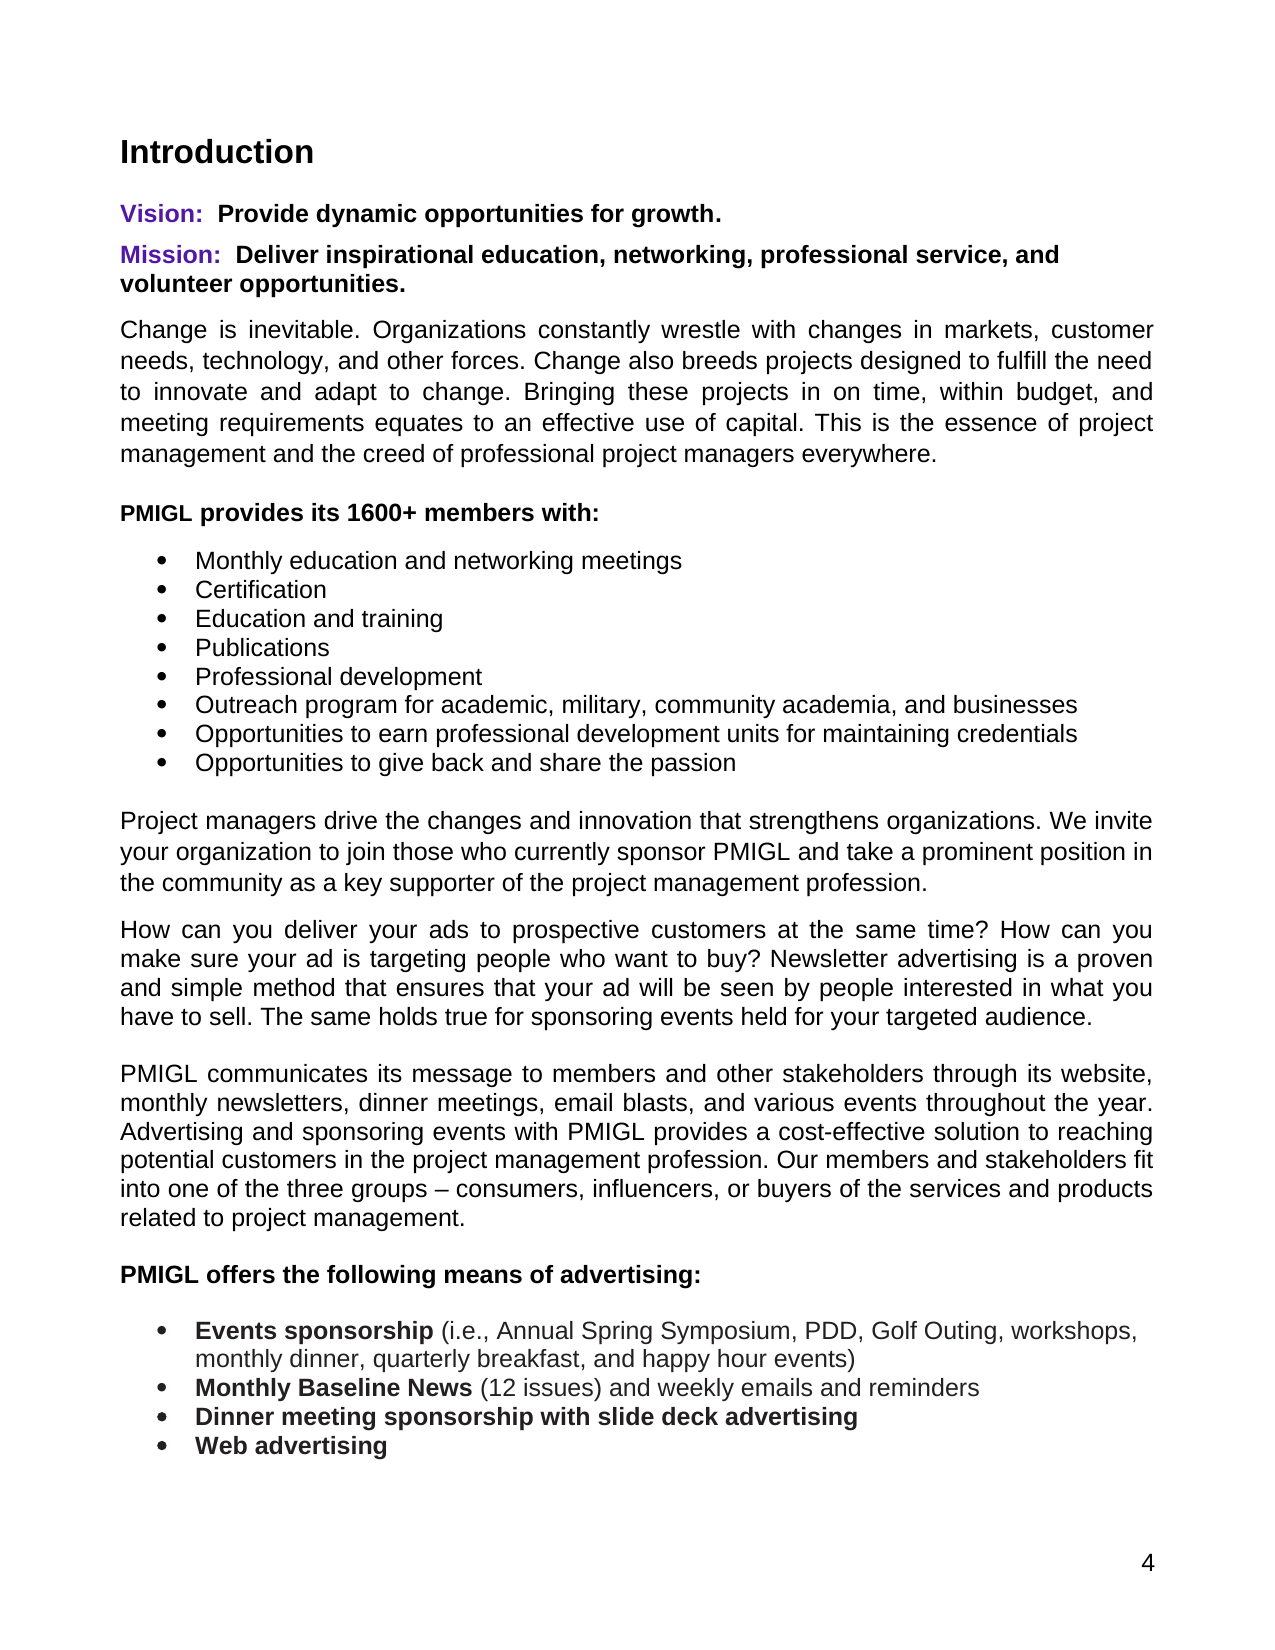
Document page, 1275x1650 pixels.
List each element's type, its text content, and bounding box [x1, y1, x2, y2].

text PMIGL communicates its message to members and other stakeholders through its website, monthly newsletters, dinner meetings, email blasts, and various events throughout the year. Advertising and sponsoring events with PMIGL provides a cost-effective solution to reaching potential customers in the project management profession. Our members and stakeholders fit into one of the three groups – consumers, influencers, or buyers of the services and products related to project management. [120, 1059, 1155, 1232]
text Mission: Deliver inspirational education, networking, professional service, and volunteer opportunities. [120, 240, 1155, 298]
text Project managers drive the changes and innovation that strengthens organizations. We invite your organization to join those who currently sponsor PMIGL and take a prominent position in the community as a key supporter of the project management profession. [120, 806, 1155, 897]
list Dinner meeting sponsorship with slide deck advertising [157, 1402, 1155, 1431]
list Education and training [157, 604, 1155, 633]
list Publications [157, 633, 1155, 662]
text Change is inevitable. Organizations constantly wrestle with changes in markets, customer needs, technology, and other forces. Change also breeds projects designed to fulfill the need to innovate and adapt to change. Bringing these projects in on time, within budget, and meeting requirements equates to an effective use of capital. This is the essence of project management and the creed of professional project managers everywhere. [120, 314, 1155, 467]
list Web advertising [157, 1431, 1155, 1460]
list Outreach program for academic, military, community academia, and businesses [157, 690, 1155, 719]
text Vision: Provide dynamic opportunities for growth. [120, 199, 1155, 228]
text How can you deliver your ads to prospective customers at the same time? How can you make sure your ad is targeting people who want to buy? Newsletter advertising is a proven and simple method that ensures that your ad will be seen by people interested in what you have to sell. The same holds true for sponsoring events held for your targeted audience. [120, 916, 1155, 1031]
text PMIGL offers the following means of advertising: [120, 1261, 1155, 1316]
list Certification [157, 575, 1155, 604]
list Monthly Baseline News (12 issues) and weekly emails and reminders [157, 1373, 1155, 1402]
list Opportunities to give back and share the passion [157, 748, 1155, 777]
list Monthly education and networking meetings [157, 546, 1155, 575]
text PMIGL provides its 1600+ members with: [120, 470, 1155, 527]
list Events sponsorship (i.e., Annual Spring Symposium, PDD, Golf Outing, workshops, monthly dinner, quarterly breakfast, and happy hour events) [157, 1316, 1155, 1373]
subtitle Introduction [120, 132, 1155, 170]
list Opportunities to earn professional development units for maintaining credentials [157, 719, 1155, 748]
list Professional development [157, 662, 1155, 690]
